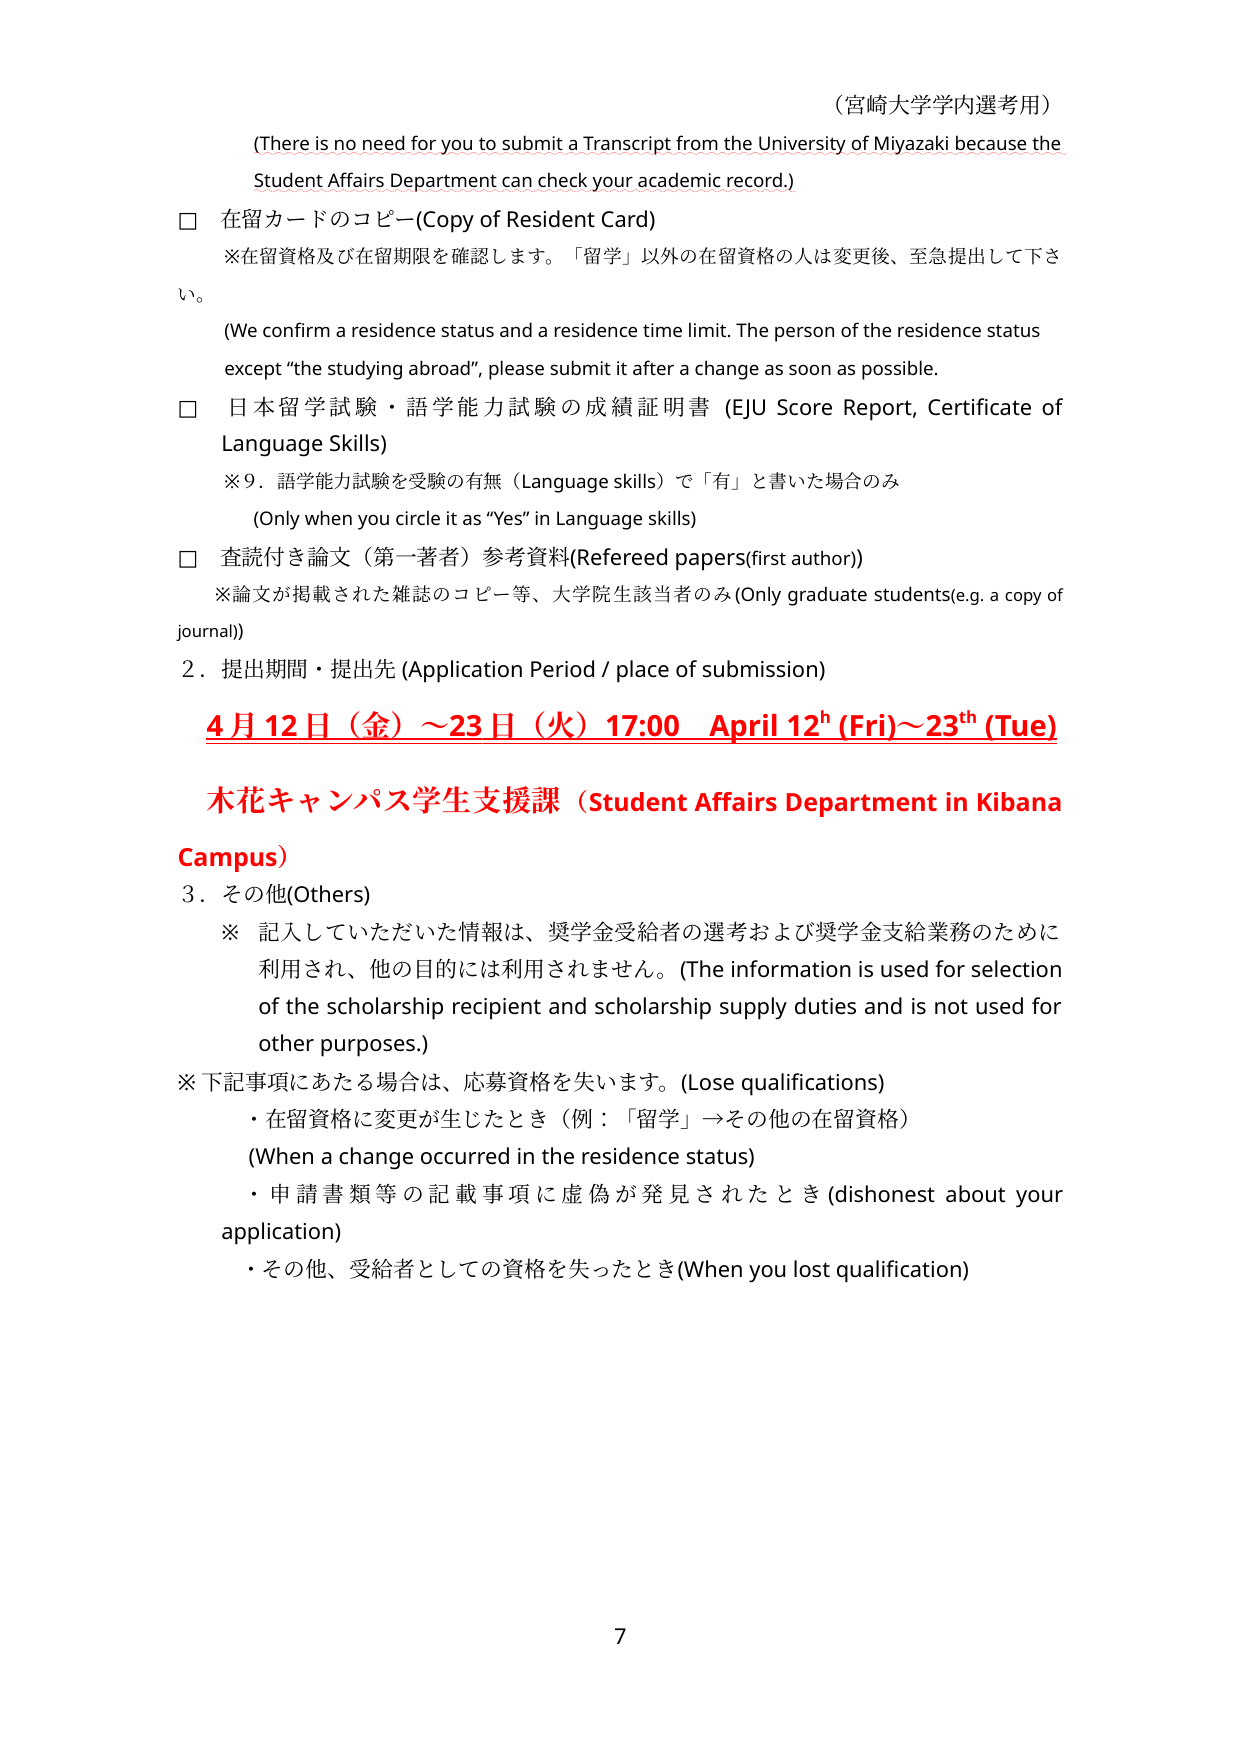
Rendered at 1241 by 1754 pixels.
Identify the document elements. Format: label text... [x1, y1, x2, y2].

text ※ 下記事項にあたる場合は、応募資格を失います。(Lose qualifications) [177, 1062, 1063, 1099]
text (When a change occurred in the residence status) [221, 1137, 1063, 1174]
text (Only when you circle it as “Yes” in Language skills) [177, 499, 1063, 537]
list 記入していただいた情報は、奨学金受給者の選考および奨学金支給業務のために利用され、他の目的には利用されません。(The information is used for selection of the scholarship recipient and scholarship supply duties and is not used for other purposes.) [221, 912, 1063, 1062]
text except “the studying abroad”, please submit it after a change as soon as possible. [177, 349, 1063, 387]
text 4月12日（金）～23日（火）17:00 April 12h (Fri)～23th (Tue) [177, 687, 1063, 762]
text □ 在留カードのコピー(Copy of Resident Card) [177, 199, 1063, 237]
text ※在留資格及び在留期限を確認します。「留学」以外の在留資格の人は変更後、至急提出して下さい。 [177, 237, 1063, 312]
text ２．提出期間・提出先 (Application Period / place of submission) [177, 649, 1063, 687]
text □ 日本留学試験・語学能力試験の成績証明書 (EJU Score Report, Certificate of Language Skills) [177, 387, 1063, 462]
text (There is no need for you to submit a Transcript from the University of Miyazaki because the Student Affairs Department can check your academic record.) [254, 153, 1063, 199]
text 木花キャンパス学生支援課（Student Affairs Department in Kibana Campus） [177, 762, 1063, 874]
text ・その他、受給者としての資格を失ったとき(When you lost qualification) [240, 1249, 1063, 1287]
text ３．その他(Others) [177, 874, 1063, 912]
text ・在留資格に変更が生じたとき（例：「留学」→その他の在留資格） [221, 1099, 1063, 1137]
text ※９．語学能力試験を受験の有無（Language skills）で「有」と書いた場合のみ [177, 462, 1063, 499]
text □ 査読付き論文（第一著者）参考資料(Refereed papers(first author)) [177, 537, 1063, 574]
text (There is no need for you to submit a Transcript from the University of Miyazaki because the Student Affairs Department can check your academic record.) [254, 124, 1063, 154]
text ※論文が掲載された雑誌のコピー等、大学院生該当者のみ(Only graduate students(e.g. a copy of journal)) [177, 574, 1063, 649]
text ・申請書類等の記載事項に虚偽が発見されたとき(dishonest about your application) [221, 1174, 1063, 1249]
text (We confirm a residence status and a residence time limit. The person of the residence status [177, 312, 1063, 349]
